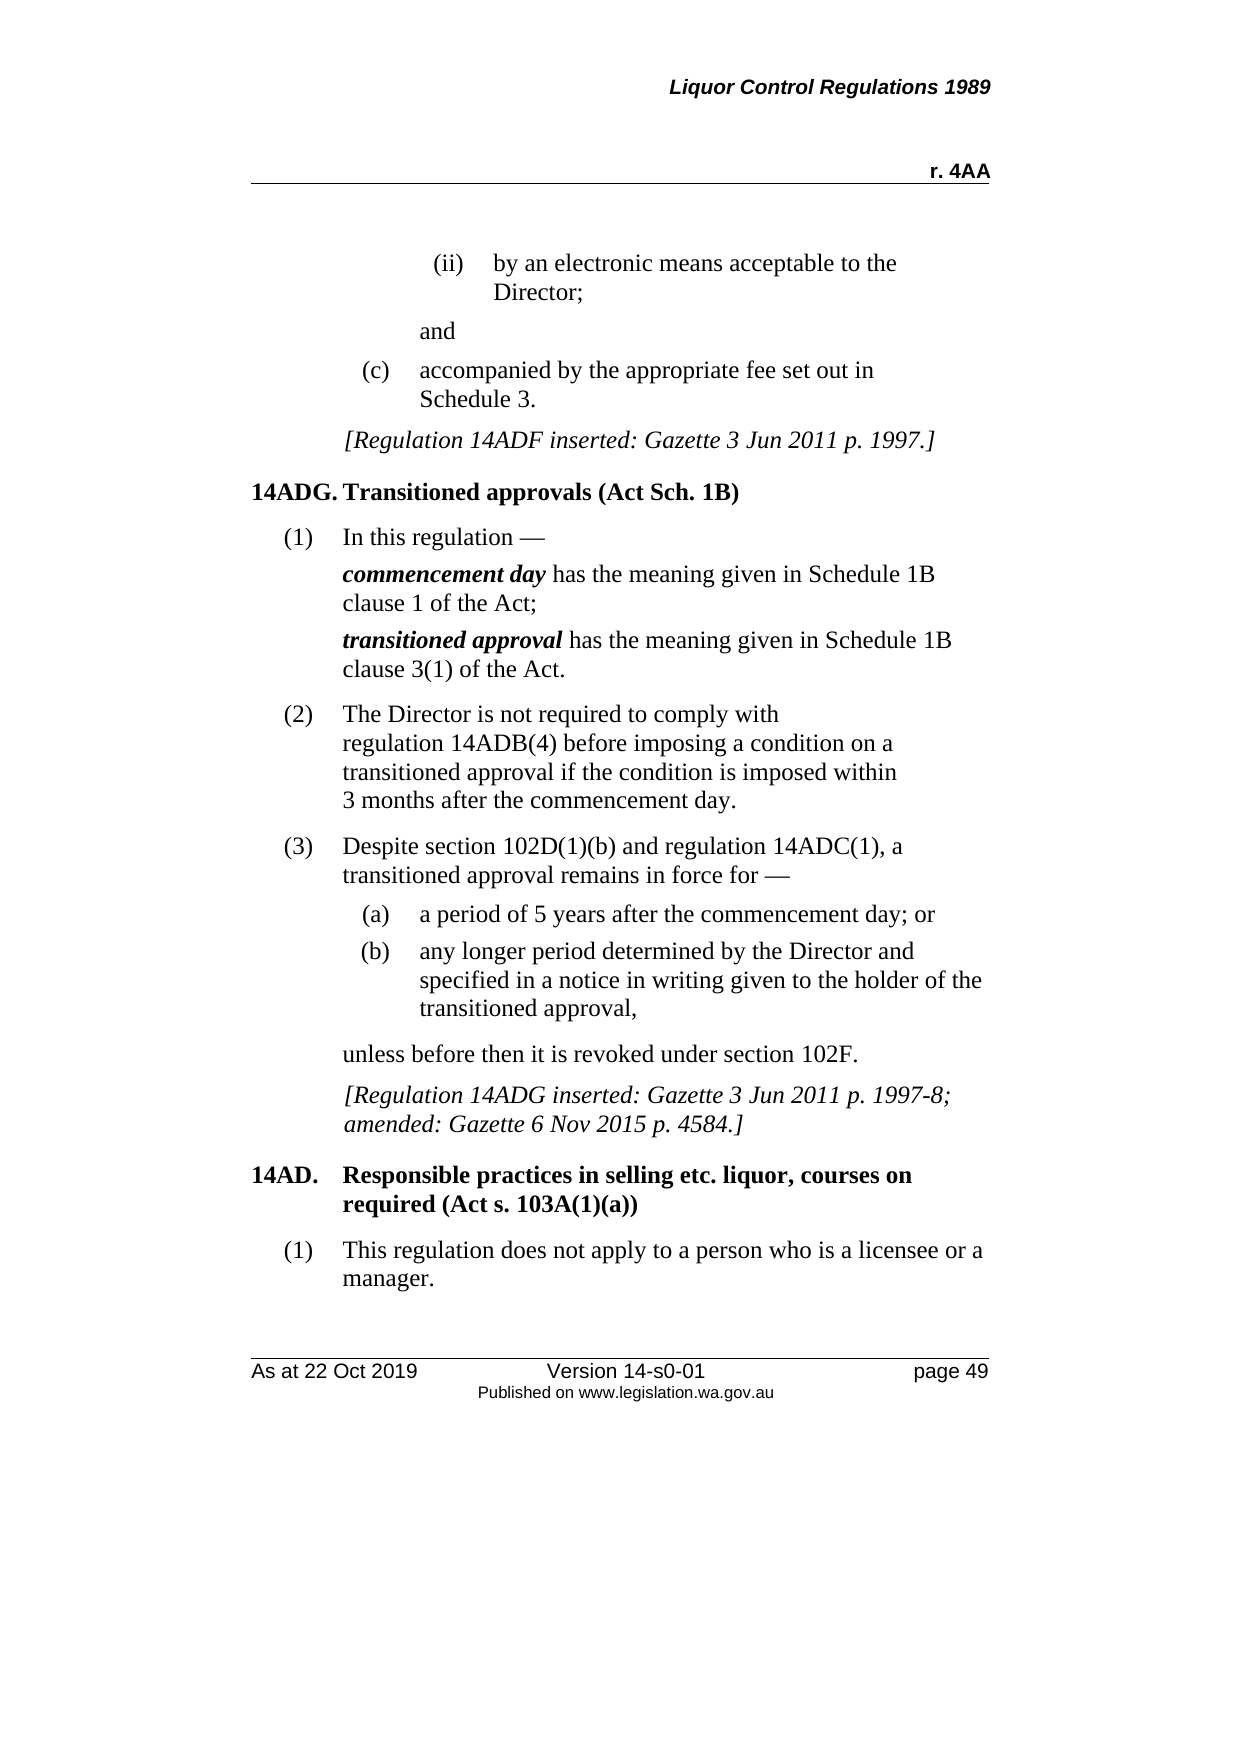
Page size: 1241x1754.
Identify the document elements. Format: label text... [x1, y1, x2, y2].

text commencement day has the meaning given in Schedule 1B clause 1 of the Act; [251, 559, 989, 617]
subtitle 14AD. Responsible practices in selling etc. liquor, courses on required (Act s. 103A(1)(a)) [251, 1161, 989, 1218]
subtitle 14ADG. Transitioned approvals (Act Sch. 1B) [251, 477, 989, 506]
text (b) any longer period determined by the Director and specified in a notice in writing given to the holder of the transitioned approval, [251, 936, 989, 1022]
text [Regulation 14ADG inserted: Gazette 3 Jun 2011 p. 1997-8; amended: Gazette 6 Nov 2015 p. 4584.] [251, 1080, 989, 1138]
text unless before then it is revoked under section 102F. [251, 1039, 989, 1068]
text transitioned approval has the meaning given in Schedule 1B clause 3(1) of the Act. [251, 625, 989, 683]
text and [251, 316, 989, 345]
text (3) Despite section 102D(1)(b) and regulation 14ADC(1), a transitioned approval remains in force for — [251, 831, 989, 888]
text (1) This regulation does not apply to a person who is a licensee or a manager. [251, 1235, 989, 1292]
text [Regulation 14ADF inserted: Gazette 3 Jun 2011 p. 1997.] [251, 425, 989, 454]
text (ii) by an electronic means acceptable to the Director; [251, 248, 989, 306]
text (c) accompanied by the appropriate fee set out in Schedule 3. [251, 355, 989, 413]
text (1) In this regulation — [251, 522, 989, 551]
text (2) The Director is not required to comply with regulation 14ADB(4) before imposing a condition on a transitioned approval if the condition is imposed within 3 months after the commencement day. [251, 699, 989, 814]
text (a) a period of 5 years after the commencement day; or [251, 899, 989, 928]
